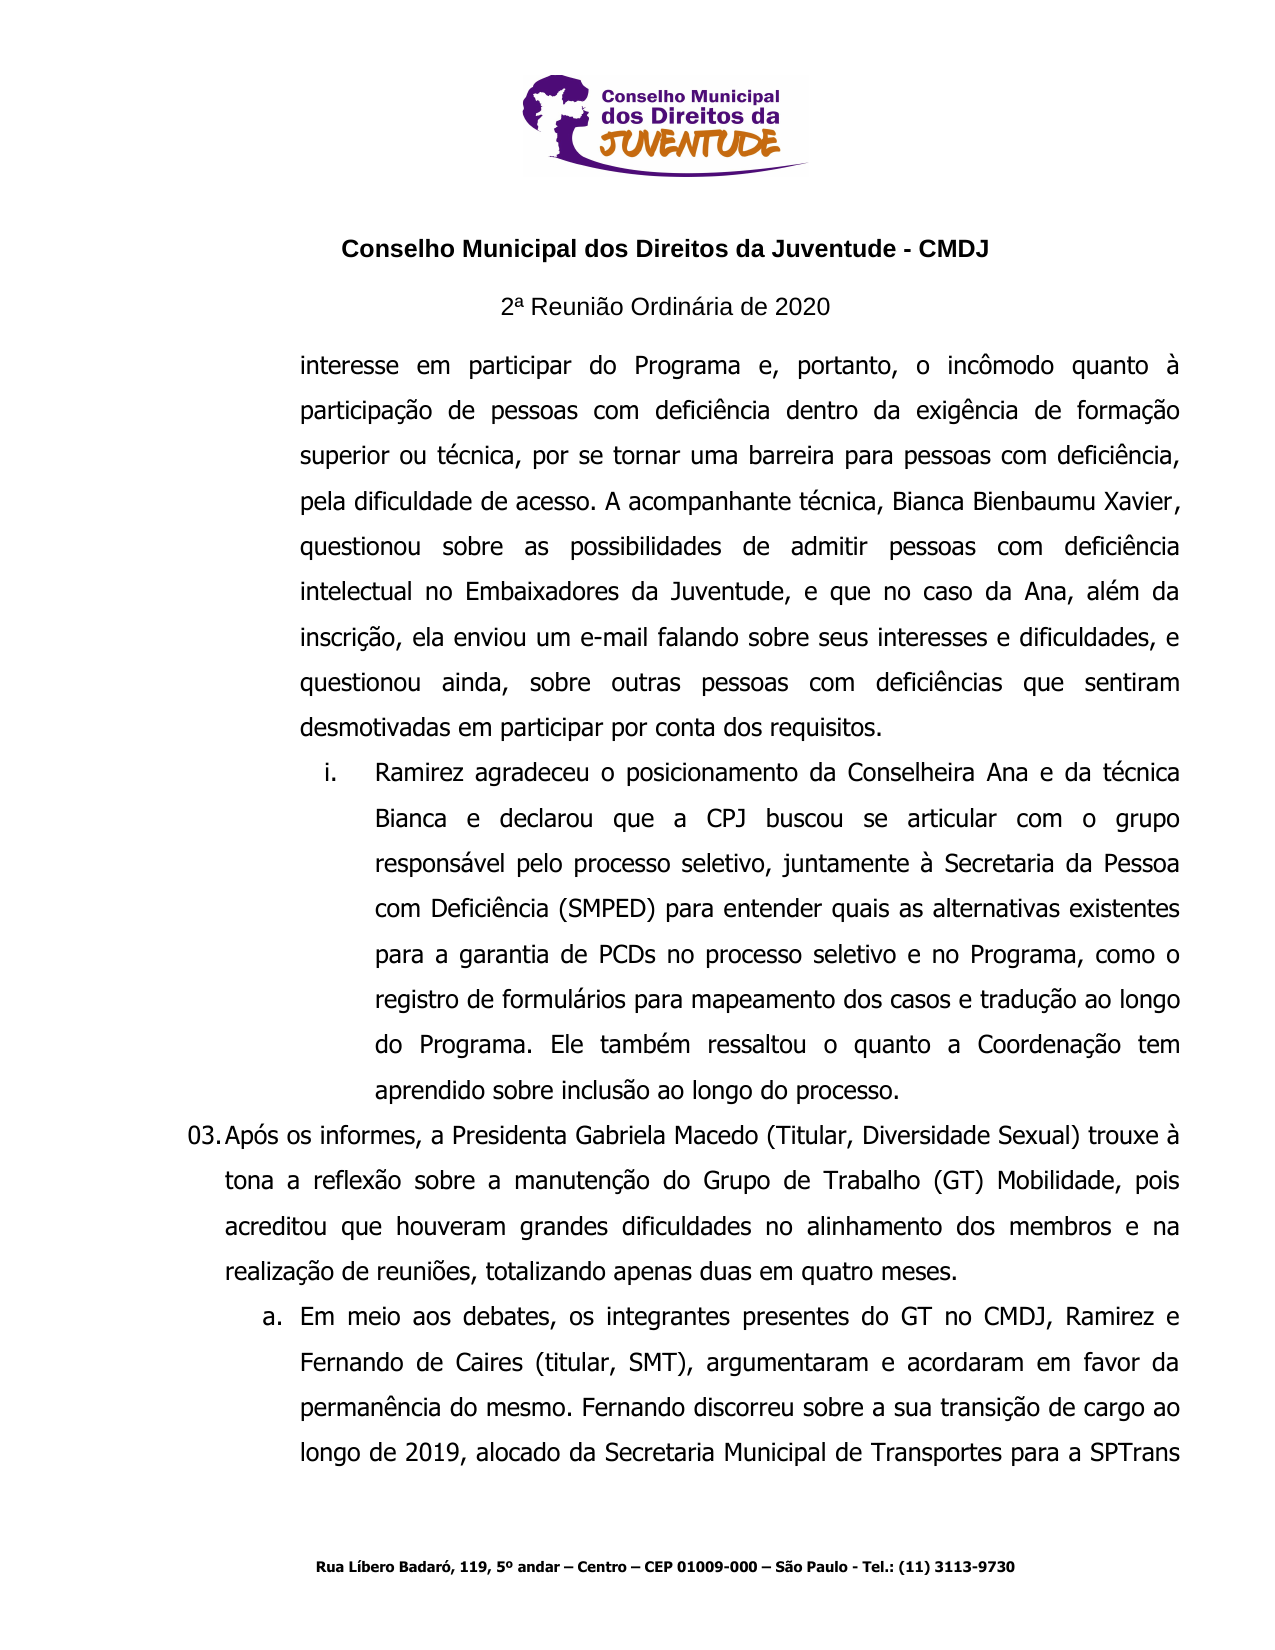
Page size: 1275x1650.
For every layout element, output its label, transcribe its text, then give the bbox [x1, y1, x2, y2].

list Após os informes, a Presidenta Gabriela Macedo (Titular, Diversidade Sexual) trouxe à tona a reflexão sobre a manutenção do Grupo de Trabalho (GT) Mobilidade, pois acreditou que houveram grandes dificuldades no alinhamento dos membros e na realização de reuniões, totalizando apenas duas em quatro meses. [187, 1119, 1181, 1286]
list Ramirez agradeceu o posicionamento da Conselheira Ana e da técnica Bianca e declarou que a CPJ buscou se articular com o grupo responsável pelo processo seletivo, juntamente à Secretaria da Pessoa com Deficiência (SMPED) para entender quais as alternativas existentes para a garantia de PCDs no processo seletivo e no Programa, como o registro de formulários para mapeamento dos casos e tradução ao longo do Programa. Ele também ressaltou o quanto a Coordenação tem aprendido sobre inclusão ao longo do processo. [337, 757, 1181, 1104]
picture [522, 75, 809, 177]
